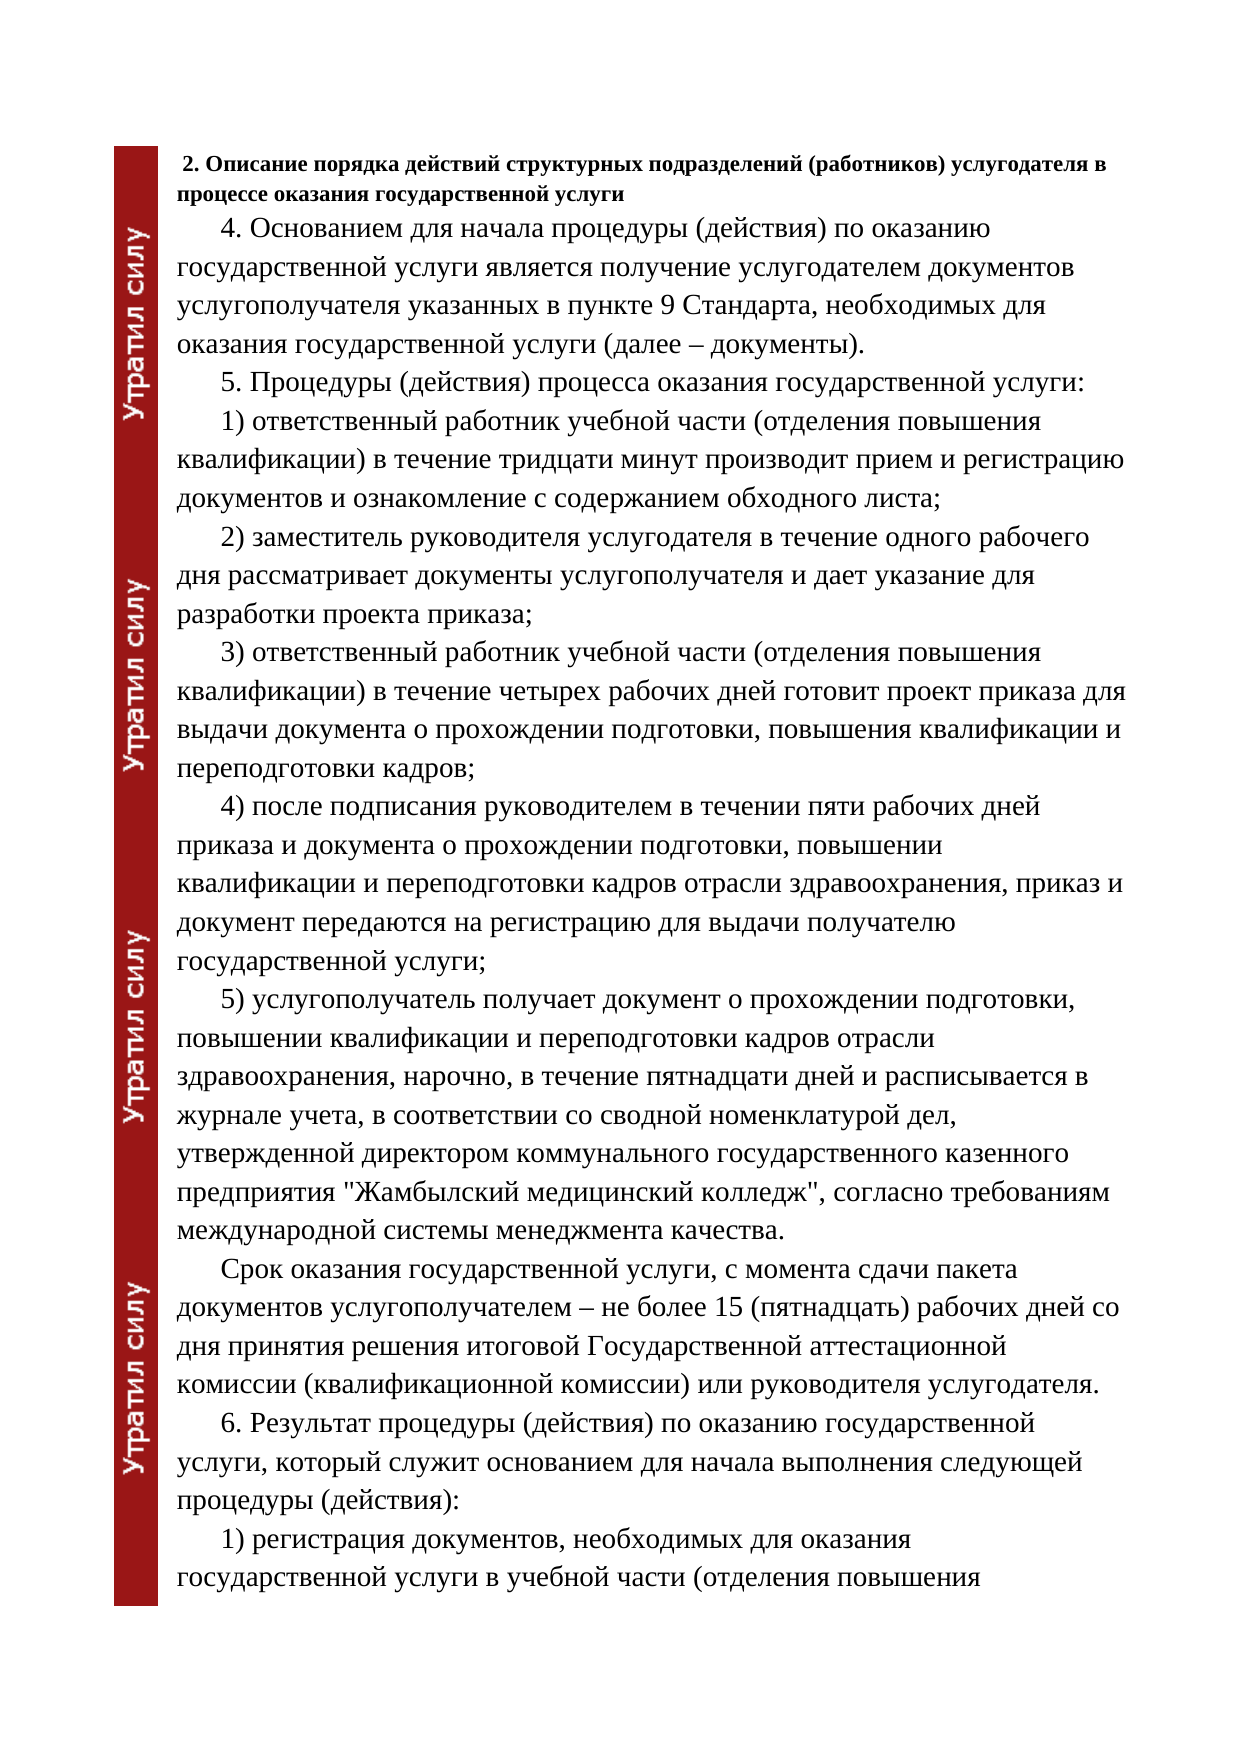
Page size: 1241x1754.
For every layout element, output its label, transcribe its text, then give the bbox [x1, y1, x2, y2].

picture [114, 146, 158, 150]
picture [114, 1593, 158, 1606]
text 2. Описание порядка действий структурных подразделений (работников) услугодателя в процессе оказания государственной услуги [112, 150, 1128, 207]
